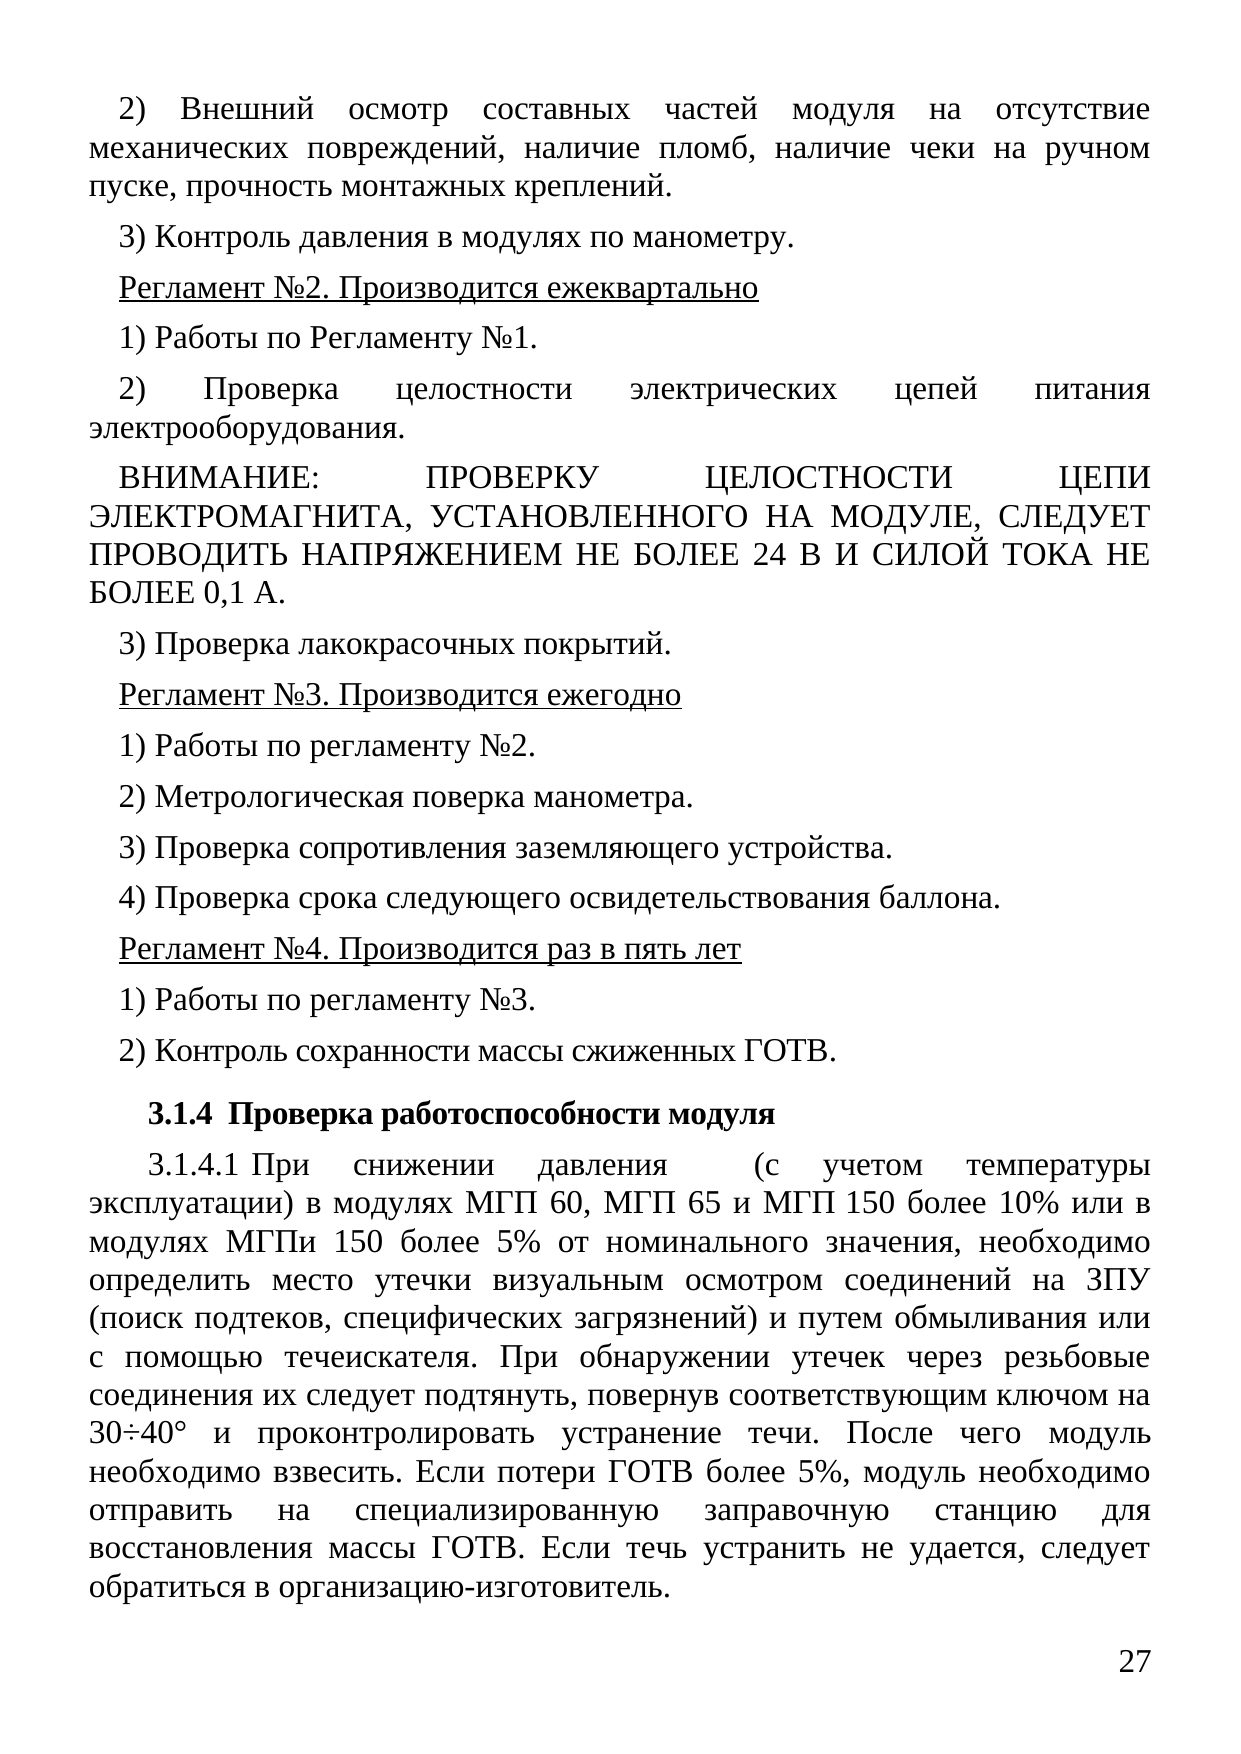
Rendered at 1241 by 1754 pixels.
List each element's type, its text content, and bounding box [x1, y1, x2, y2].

list При снижении давления (с учетом температуры эксплуатации) в модулях МГП 60, МГП 65 и МГП 150 более 10% или в модулях МГПи 150 более 5% от номинального значения, необходимо определить место утечки визуальным осмотром соединений на ЗПУ (поиск подтеков, специфических загрязнений) и путем обмыливания или с помощью течеискателя. При обнаружении утечек через резьбовые соединения их следует подтянуть, повернув соответствующим ключом на 30÷40° и проконтролировать устранение течи. После чего модуль необходимо взвесить. Если потери ГОТВ более 5%, модуль необходимо отправить на специализированную заправочную станцию для восстановления массы ГОТВ. Если течь устранить не удается, следует обратиться в организацию-изготовитель. [89, 1144, 1152, 1604]
text 3.1.4 Проверка работоспособности модуля [89, 1094, 1152, 1132]
text 1) Работы по регламенту №2. [89, 725, 1152, 764]
text 1) Работы по Регламенту №1. [89, 318, 1152, 356]
text 2) Внешний осмотр составных частей модуля на отсутствие механических повреждений, наличие пломб, наличие чеки на ручном пуске, прочность монтажных креплений. [89, 89, 1152, 204]
text Регламент №3. Производится ежегодно [89, 674, 1152, 713]
text Регламент №4. Производится раз в пять лет [89, 929, 1152, 967]
text Регламент №2. Производится ежеквартально [89, 267, 1152, 305]
text 1) Работы по регламенту №3. [89, 979, 1152, 1018]
text 3) Проверка лакокрасочных покрытий. [89, 624, 1152, 662]
text 2) Контроль сохранности массы сжиженных ГОТВ. [89, 1030, 1152, 1069]
text 3) Проверка сопротивления заземляющего устройства. [89, 827, 1152, 865]
text 2) Проверка целостности электрических цепей питания электрооборудования. [89, 369, 1152, 445]
text 4) Проверка срока следующего освидетельствования баллона. [89, 878, 1152, 916]
text 2) Метрологическая поверка манометра. [89, 776, 1152, 814]
text ВНИМАНИЕ: ПРОВЕРКУ ЦЕЛОСТНОСТИ ЦЕПИ ЭЛЕКТРОМАГНИТА, УСТАНОВЛЕННОГО НА МОДУЛЕ, СЛЕДУЕТ ПРОВОДИТЬ НАПРЯЖЕНИЕМ НЕ БОЛЕЕ 24 В И СИЛОЙ ТОКА НЕ БОЛЕЕ 0,1 А. [89, 458, 1152, 611]
text 3) Контроль давления в модулях по манометру. [89, 216, 1152, 254]
